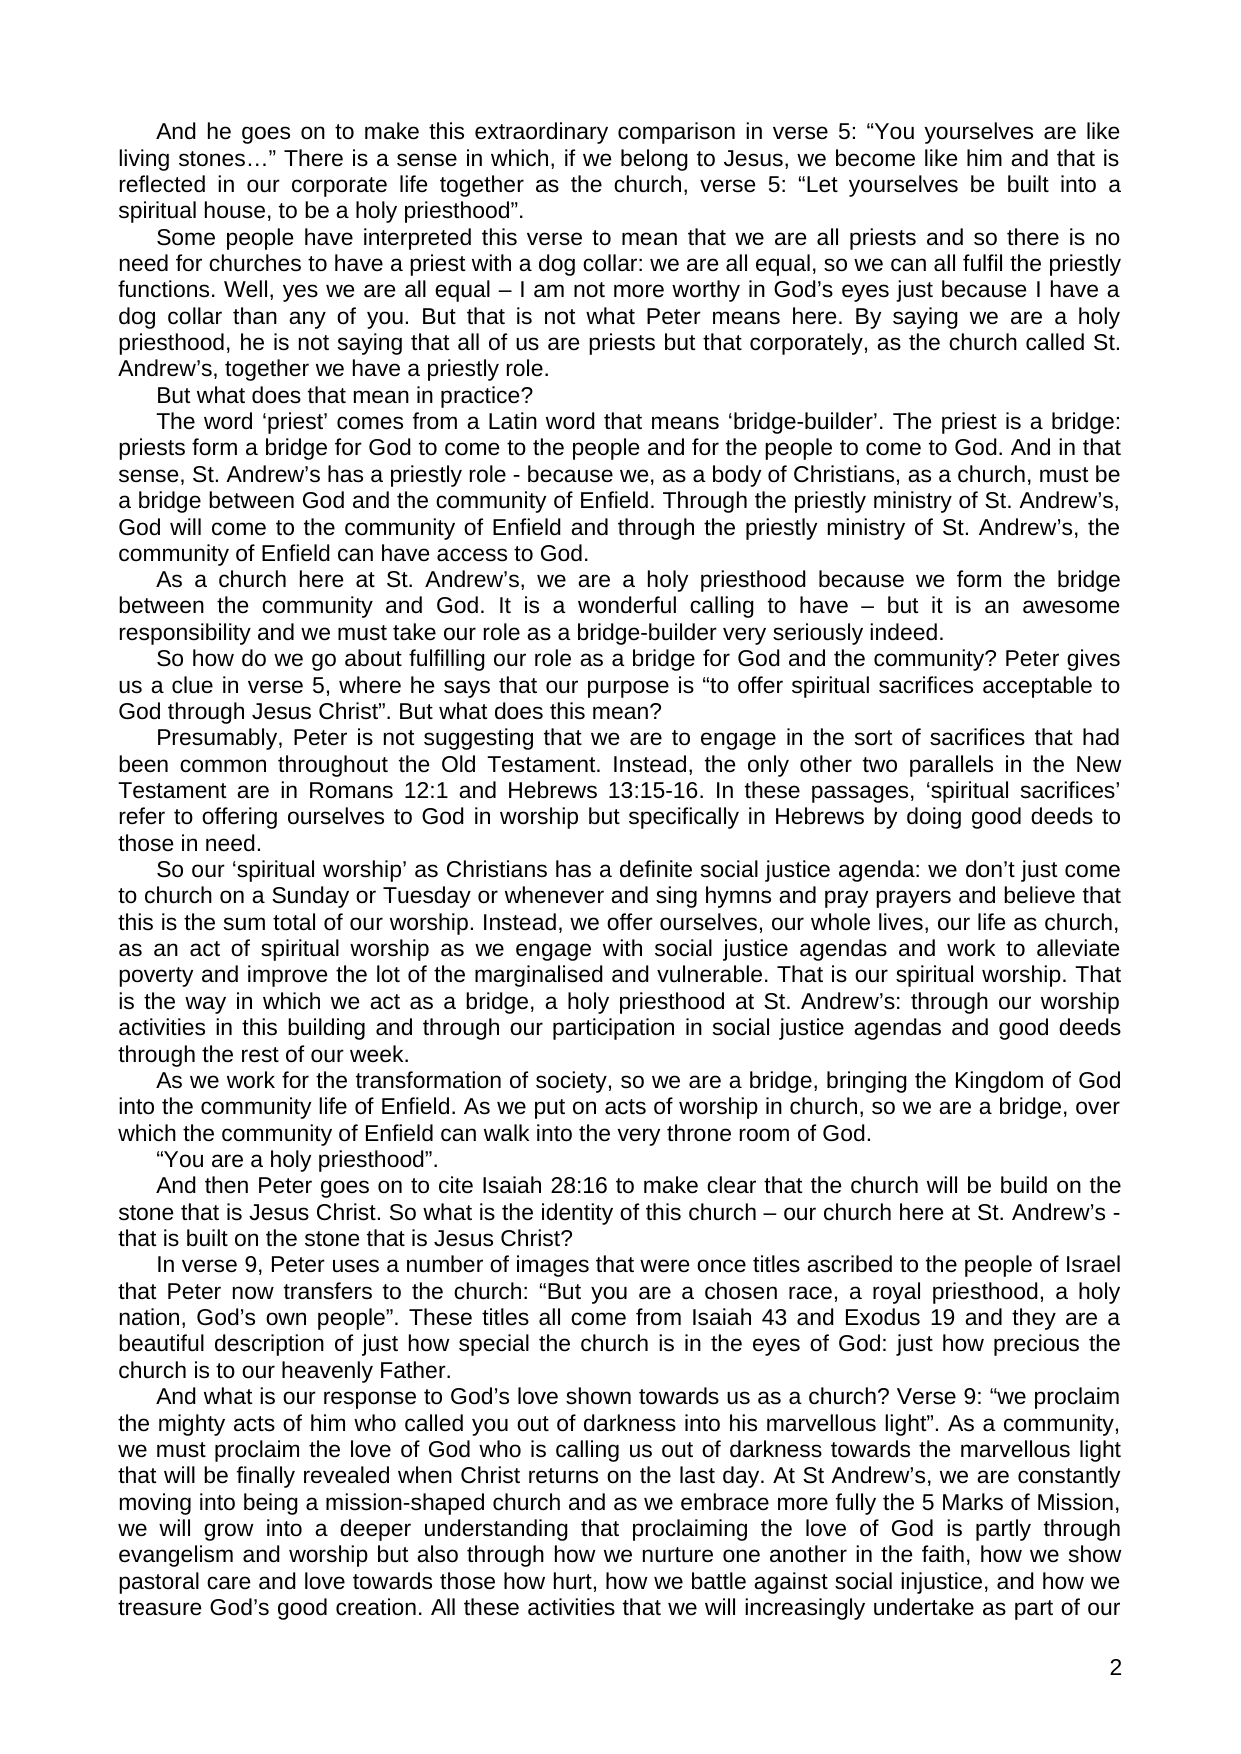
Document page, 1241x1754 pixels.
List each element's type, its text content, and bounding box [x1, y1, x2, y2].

text Some people have interpreted this verse to mean that we are all priests and so there is no need for churches to have a priest with a dog collar: we are all equal, so we can all fulfil the priestly functions. Well, yes we are all equal – I am not more worthy in God’s eyes just because I have a dog collar than any of you. But that is not what Peter means here. By saying we are a holy priesthood, he is not saying that all of us are priests but that corporately, as the church called St. Andrew’s, together we have a priestly role. [118, 223, 1122, 382]
text As we work for the transformation of society, so we are a bridge, bringing the Kingdom of God into the community life of Enfield. As we put on acts of worship in church, so we are a bridge, over which the community of Enfield can walk into the very throne room of God. [118, 1067, 1122, 1146]
text As a church here at St. Andrew’s, we are a holy priesthood because we form the bridge between the community and God. It is a wonderful calling to have – but it is an awesome responsibility and we must take our role as a bridge-builder very seriously indeed. [118, 566, 1122, 645]
text “You are a holy priesthood”. [118, 1146, 1122, 1172]
text And then Peter goes on to cite Isaiah 28:16 to make clear that the church will be build on the stone that is Jesus Christ. So what is the identity of this church – our church here at St. Andrew’s - that is built on the stone that is Jesus Christ? [118, 1172, 1122, 1251]
text So our ‘spiritual worship’ as Christians has a definite social justice agenda: we don’t just come to church on a Sunday or Tuesday or whenever and sing hymns and pray prayers and believe that this is the sum total of our worship. Instead, we offer ourselves, our whole lives, our life as church, as an act of spiritual worship as we engage with social justice agendas and work to alleviate poverty and improve the lot of the marginalised and vulnerable. That is our spiritual worship. That is the way in which we act as a bridge, a holy priesthood at St. Andrew’s: through our worship activities in this building and through our participation in social justice agendas and good deeds through the rest of our week. [118, 856, 1122, 1067]
text But what does that mean in practice? [118, 382, 1122, 408]
text And he goes on to make this extraordinary comparison in verse 5: “You yourselves are like living stones…” There is a sense in which, if we belong to Jesus, we become like him and that is reflected in our corporate life together as the church, verse 5: “Let yourselves be built into a spiritual house, to be a holy priesthood”. [118, 118, 1122, 223]
text The word ‘priest’ comes from a Latin word that means ‘bridge-builder’. The priest is a bridge: priests form a bridge for God to come to the people and for the people to come to God. And in that sense, St. Andrew’s has a priestly role - because we, as a body of Christians, as a church, must be a bridge between God and the community of Enfield. Through the priestly ministry of St. Andrew’s, God will come to the community of Enfield and through the priestly ministry of St. Andrew’s, the community of Enfield can have access to God. [118, 408, 1122, 566]
text In verse 9, Peter uses a number of images that were once titles ascribed to the people of Israel that Peter now transfers to the church: “But you are a chosen race, a royal priesthood, a holy nation, God’s own people”. These titles all come from Isaiah 43 and Exodus 19 and they are a beautiful description of just how special the church is in the eyes of God: just how precious the church is to our heavenly Father. [118, 1251, 1122, 1383]
text So how do we go about fulfilling our role as a bridge for God and the community? Peter gives us a clue in verse 5, where he says that our purpose is “to offer spiritual sacrifices acceptable to God through Jesus Christ”. But what does this mean? [118, 645, 1122, 724]
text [118, 1383, 1122, 1620]
text Presumably, Peter is not suggesting that we are to engage in the sort of sacrifices that had been common throughout the Old Testament. Instead, the only other two parallels in the New Testament are in Romans 12:1 and Hebrews 13:15-16. In these passages, ‘spiritual sacrifices’ refer to offering ourselves to God in worship but specifically in Hebrews by doing good deeds to those in need. [118, 724, 1122, 856]
